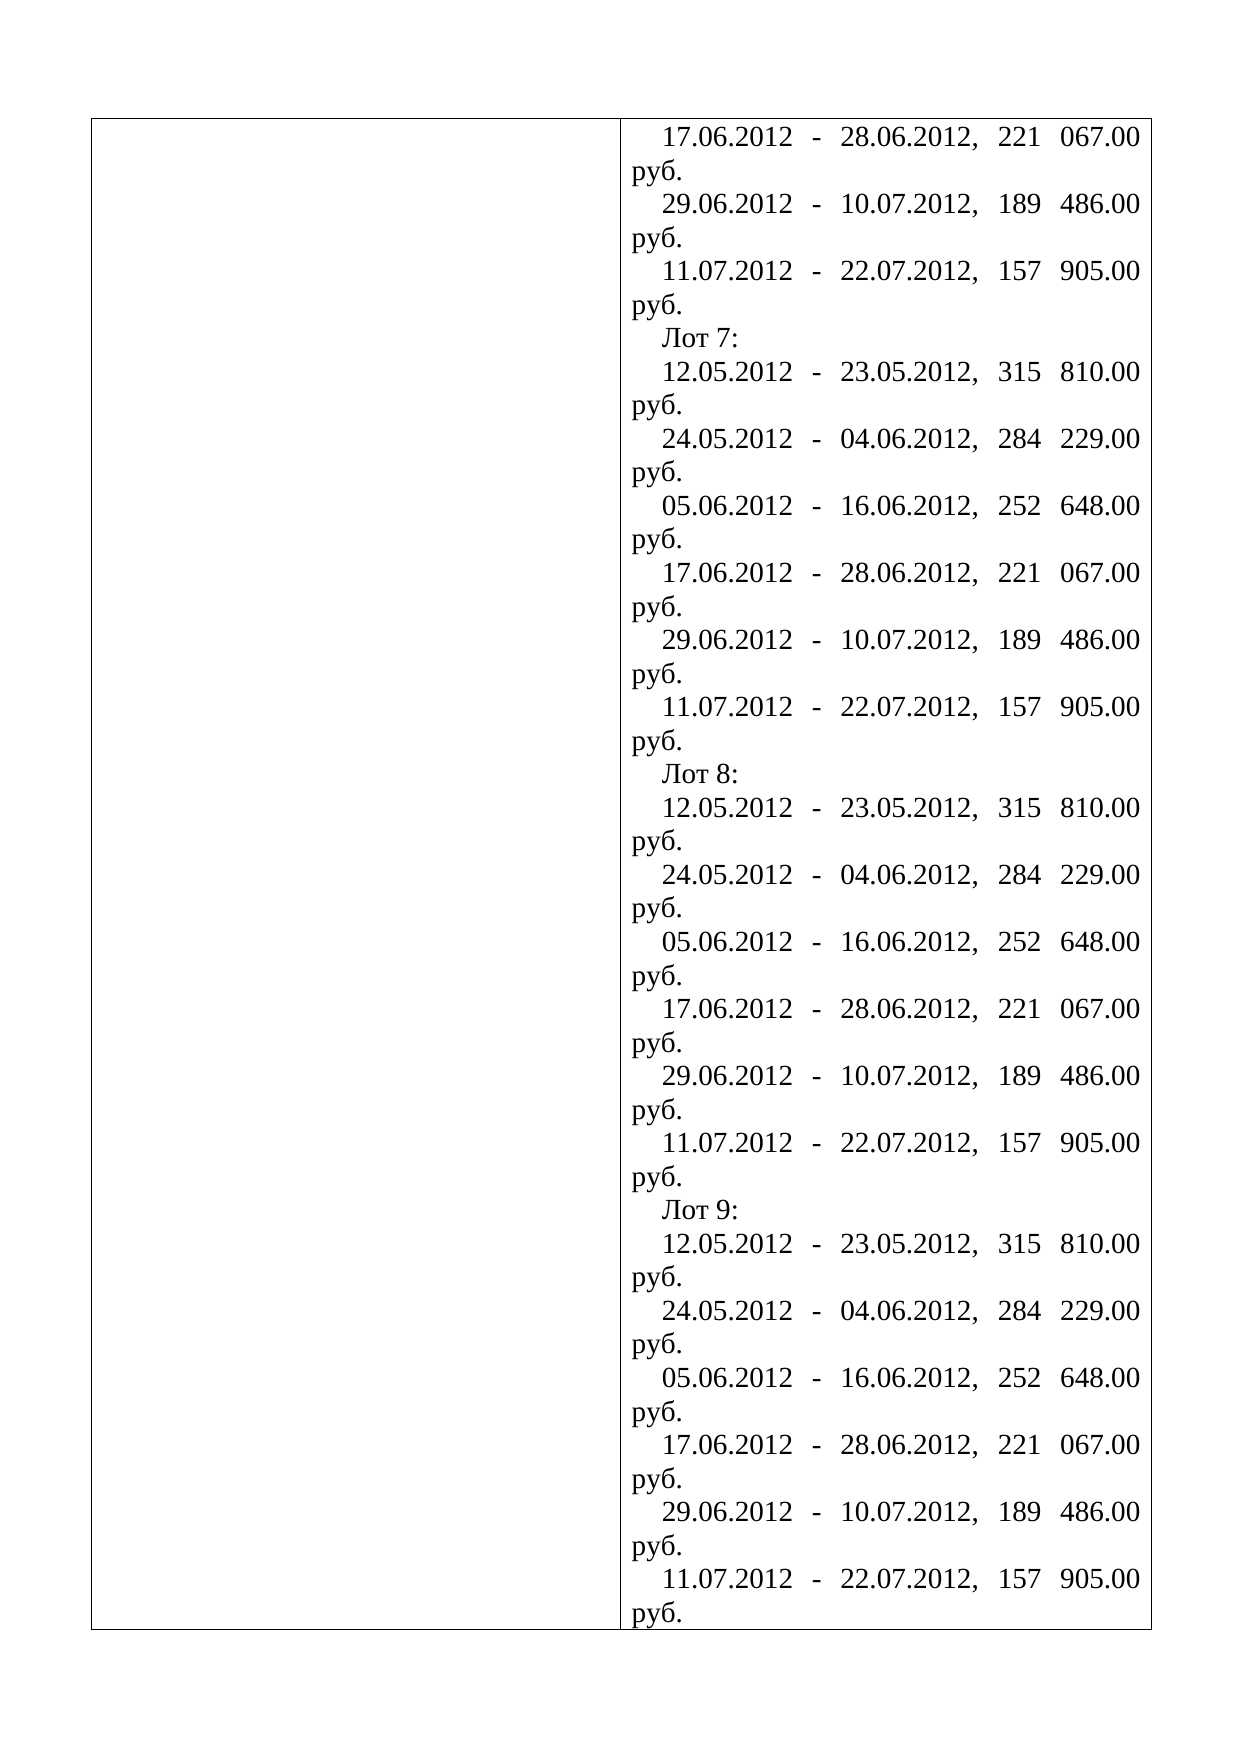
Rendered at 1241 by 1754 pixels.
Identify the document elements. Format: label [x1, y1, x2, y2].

table_cell [621, 119, 1151, 1628]
table_cell [92, 119, 620, 1628]
